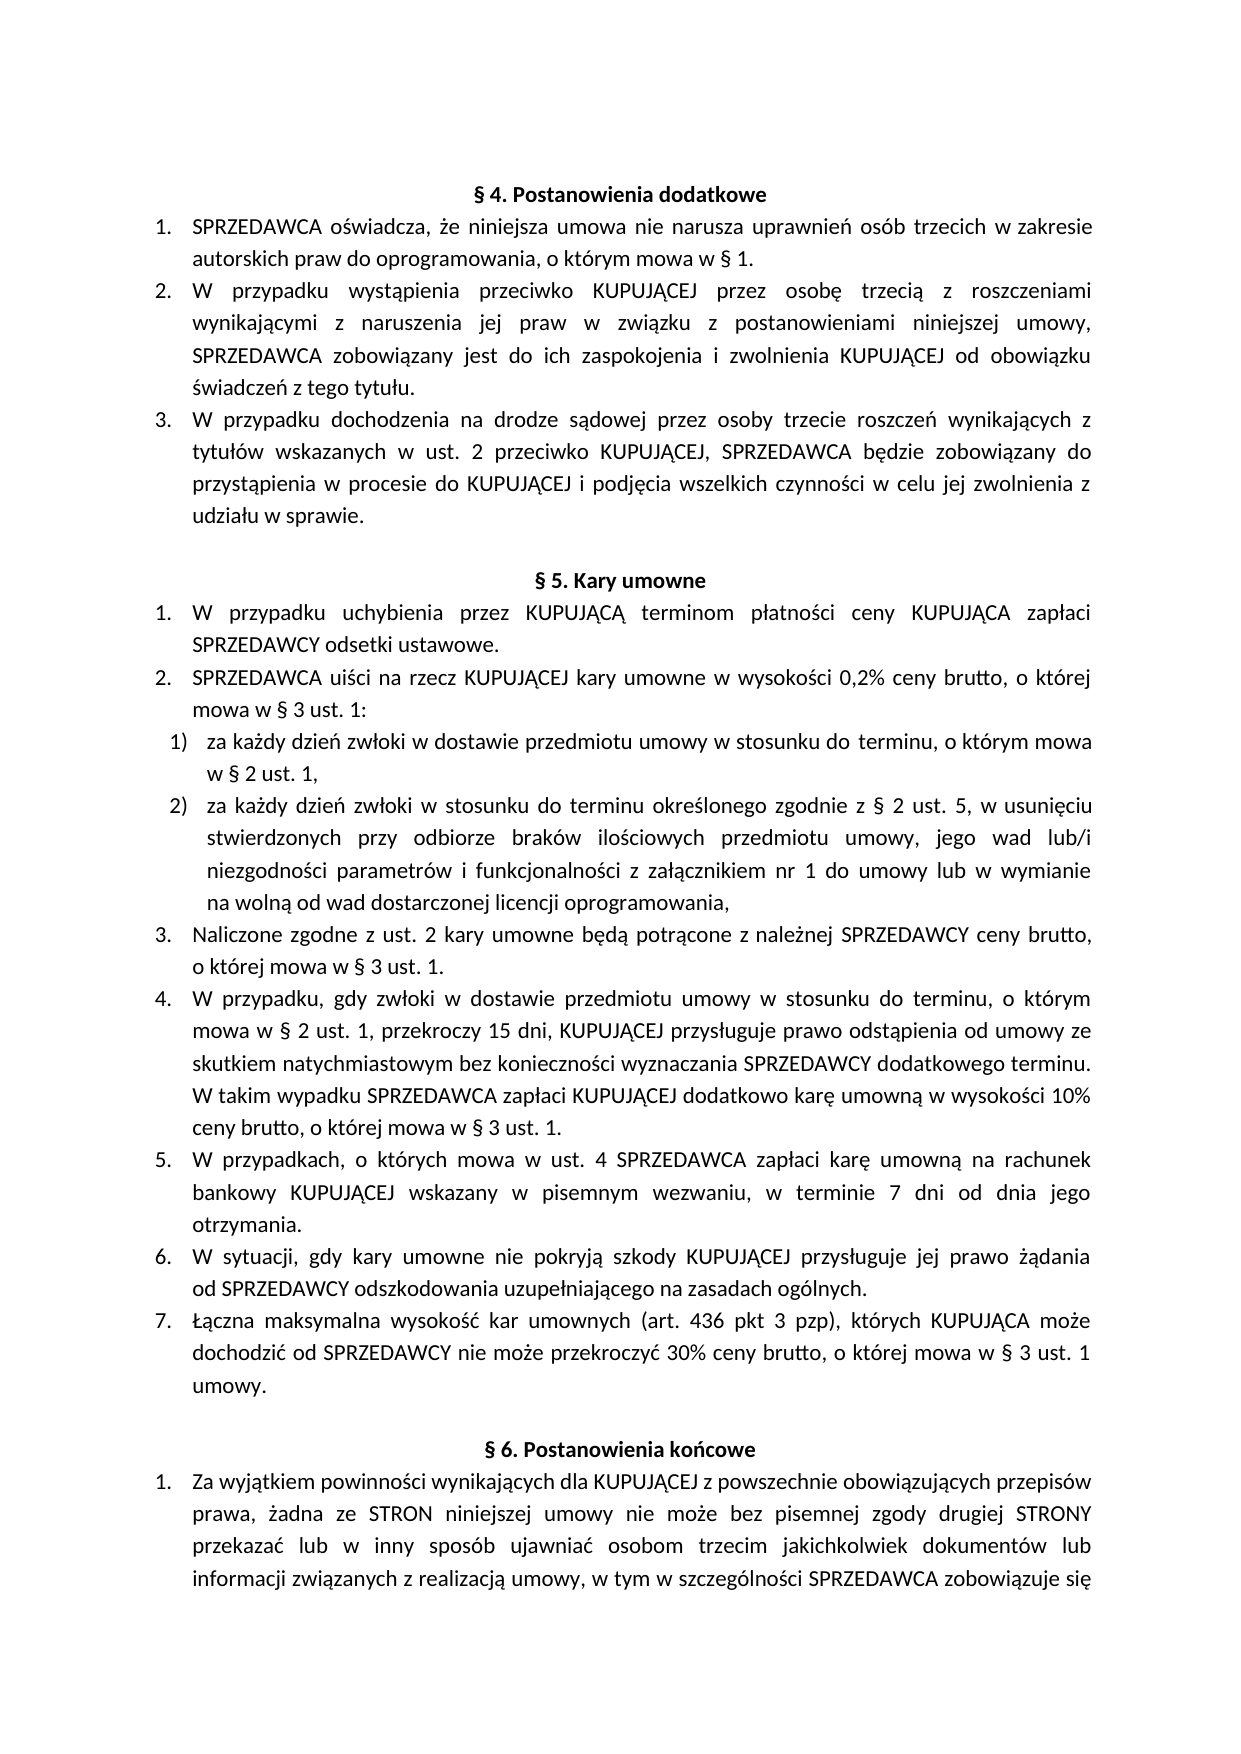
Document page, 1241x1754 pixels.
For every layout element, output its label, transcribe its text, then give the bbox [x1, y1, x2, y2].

list SPRZEDAWCA oświadcza, że niniejsza umowa nie narusza uprawnień osób trzecich w zakresie autorskich praw do oprogramowania, o którym mowa w § 1. [154, 212, 1093, 272]
list za każdy dzień zwłoki w dostawie przedmiotu umowy w stosunku do terminu, o którym mowa w § 2 ust. 1, [169, 727, 1093, 787]
list Naliczone zgodne z ust. 2 kary umowne będą potrącone z należnej SPRZEDAWCY ceny brutto, o której mowa w § 3 ust. 1. [154, 920, 1093, 980]
list W przypadkach, o których mowa w ust. 4 SPRZEDAWCA zapłaci karę umowną na rachunek bankowy KUPUJĄCEJ wskazany w pisemnym wezwaniu, w terminie 7 dni od dnia jego otrzymania. [154, 1145, 1093, 1238]
text § 4. Postanowienia dodatkowe [148, 180, 1093, 208]
list W sytuacji, gdy kary umowne nie pokryją szkody KUPUJĄCEJ przysługuje jej prawo żądania od SPRZEDAWCY odszkodowania uzupełniającego na zasadach ogólnych. [154, 1242, 1093, 1302]
list za każdy dzień zwłoki w stosunku do terminu określonego zgodnie z § 2 ust. 5, w usunięciu stwierdzonych przy odbiorze braków ilościowych przedmiotu umowy, jego wad lub/i niezgodności parametrów i funkcjonalności z załącznikiem nr 1 do umowy lub w wymianie na wolną od wad dostarczonej licencji oprogramowania, [169, 791, 1093, 916]
list SPRZEDAWCA uiści na rzecz KUPUJĄCEJ kary umowne w wysokości 0,2% ceny brutto, o której mowa w § 3 ust. 1: [154, 663, 1093, 723]
list W przypadku uchybienia przez KUPUJĄCĄ terminom płatności ceny KUPUJĄCA zapłaci SPRZEDAWCY odsetki ustawowe. [154, 598, 1093, 658]
list W przypadku dochodzenia na drodze sądowej przez osoby trzecie roszczeń wynikających z tytułów wskazanych w ust. 2 przeciwko KUPUJĄCEJ, SPRZEDAWCA będzie zobowiązany do przystąpienia w procesie do KUPUJĄCEJ i podjęcia wszelkich czynności w celu jej zwolnienia z udziału w sprawie. [154, 405, 1093, 530]
text § 5. Kary umowne [148, 566, 1093, 594]
list W przypadku, gdy zwłoki w dostawie przedmiotu umowy w stosunku do terminu, o którym mowa w § 2 ust. 1, przekroczy 15 dni, KUPUJĄCEJ przysługuje prawo odstąpienia od umowy ze skutkiem natychmiastowym bez konieczności wyznaczania SPRZEDAWCY dodatkowego terminu. W takim wypadku SPRZEDAWCA zapłaci KUPUJĄCEJ dodatkowo karę umowną w wysokości 10% ceny brutto, o której mowa w § 3 ust. 1. [154, 984, 1093, 1141]
list W przypadku wystąpienia przeciwko KUPUJĄCEJ przez osobę trzecią z roszczeniami wynikającymi z naruszenia jej praw w związku z postanowieniami niniejszej umowy, SPRZEDAWCA zobowiązany jest do ich zaspokojenia i zwolnienia KUPUJĄCEJ od obowiązku świadczeń z tego tytułu. [154, 276, 1093, 401]
text § 6. Postanowienia końcowe [148, 1435, 1093, 1463]
list Łączna maksymalna wysokość kar umownych (art. 436 pkt 3 pzp), których KUPUJĄCA może dochodzić od SPRZEDAWCY nie może przekroczyć 30% ceny brutto, o której mowa w § 3 ust. 1 umowy. [154, 1306, 1093, 1399]
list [154, 1467, 1093, 1592]
